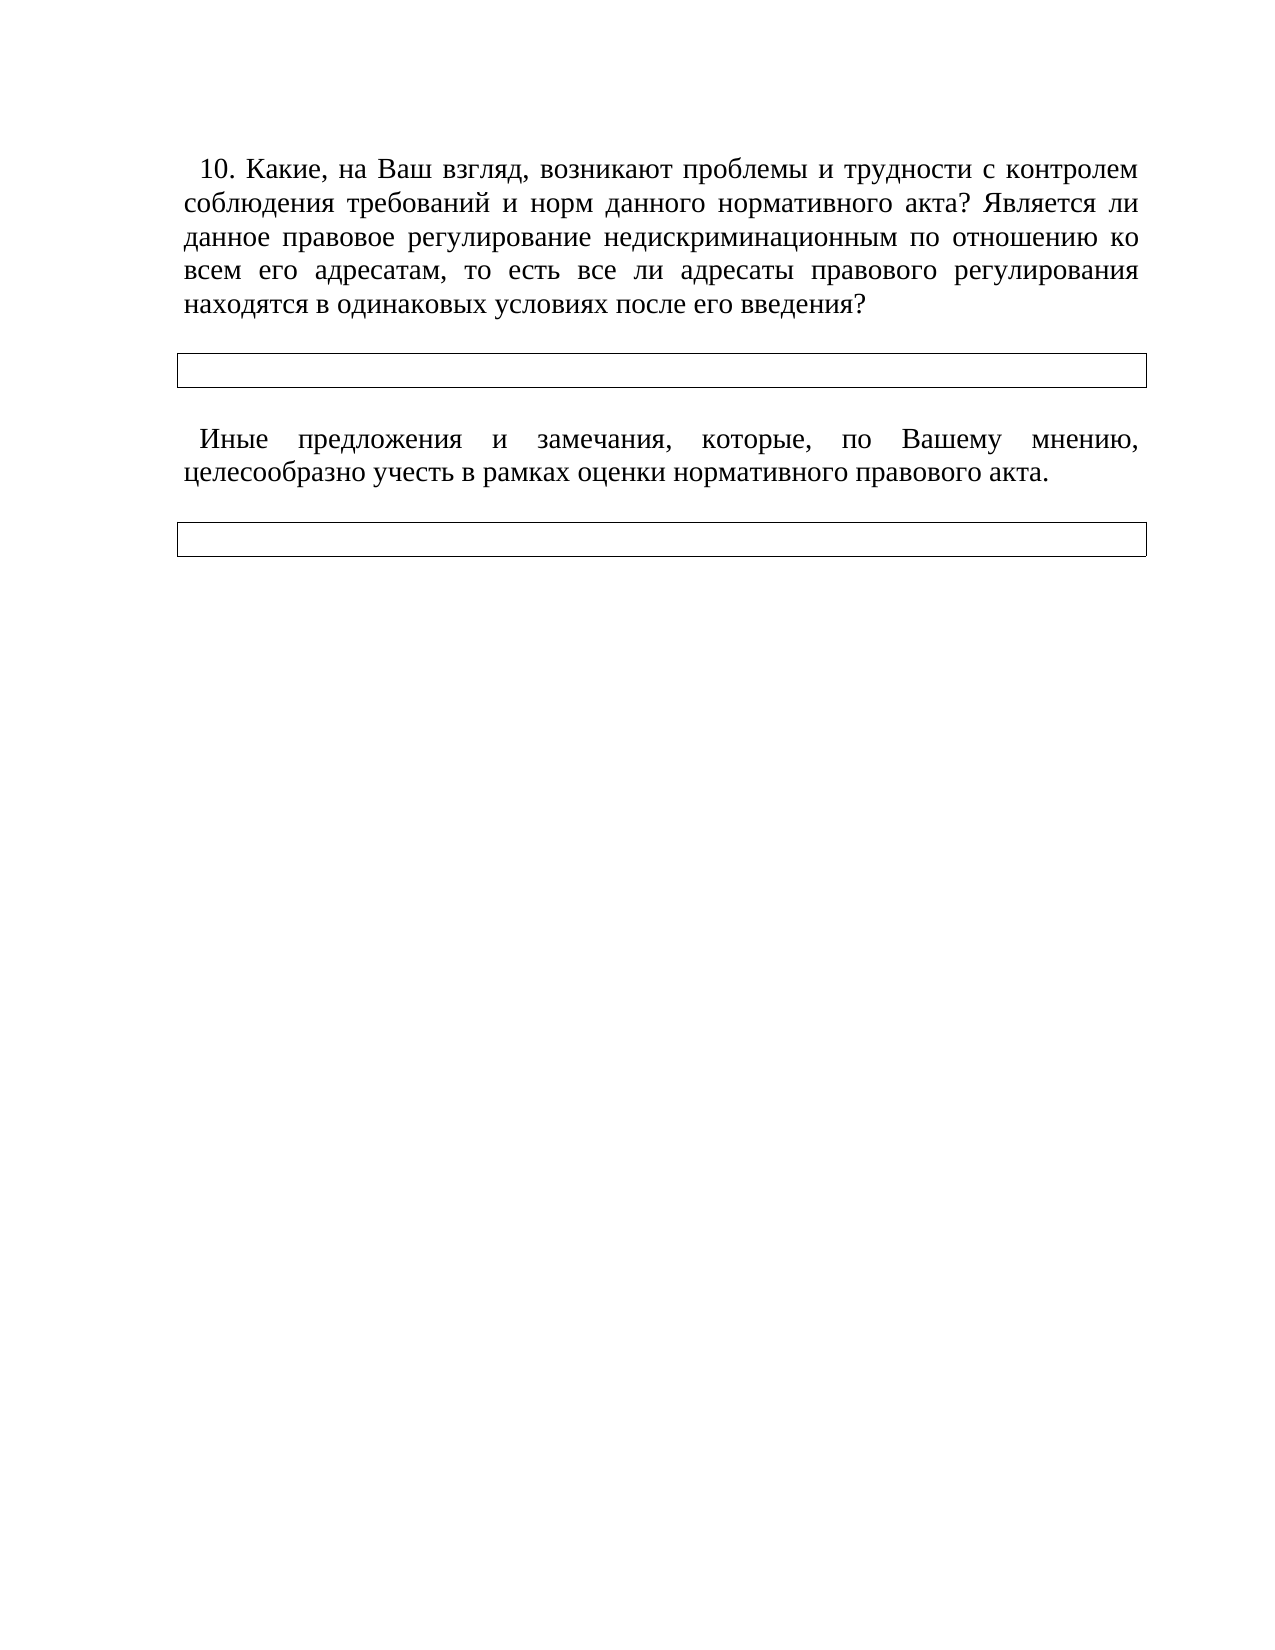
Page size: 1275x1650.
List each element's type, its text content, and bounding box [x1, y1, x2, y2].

table_header [178, 523, 1146, 556]
table_header 10. Какие, на Ваш взгляд, возникают проблемы и трудности с контролем соблюдения требований и норм данного нормативного акта? Является ли данное правовое регулирование недискриминационным по отношению ко всем его адресатам, то есть все ли адресаты правового регулирования находятся в одинаковых условиях после его введения? [177, 152, 1146, 319]
table_header Иные предложения и замечания, которые, по Вашему мнению, целесообразно учесть в рамках оценки нормативного правового акта. [177, 421, 1146, 488]
table_header [178, 354, 1146, 387]
